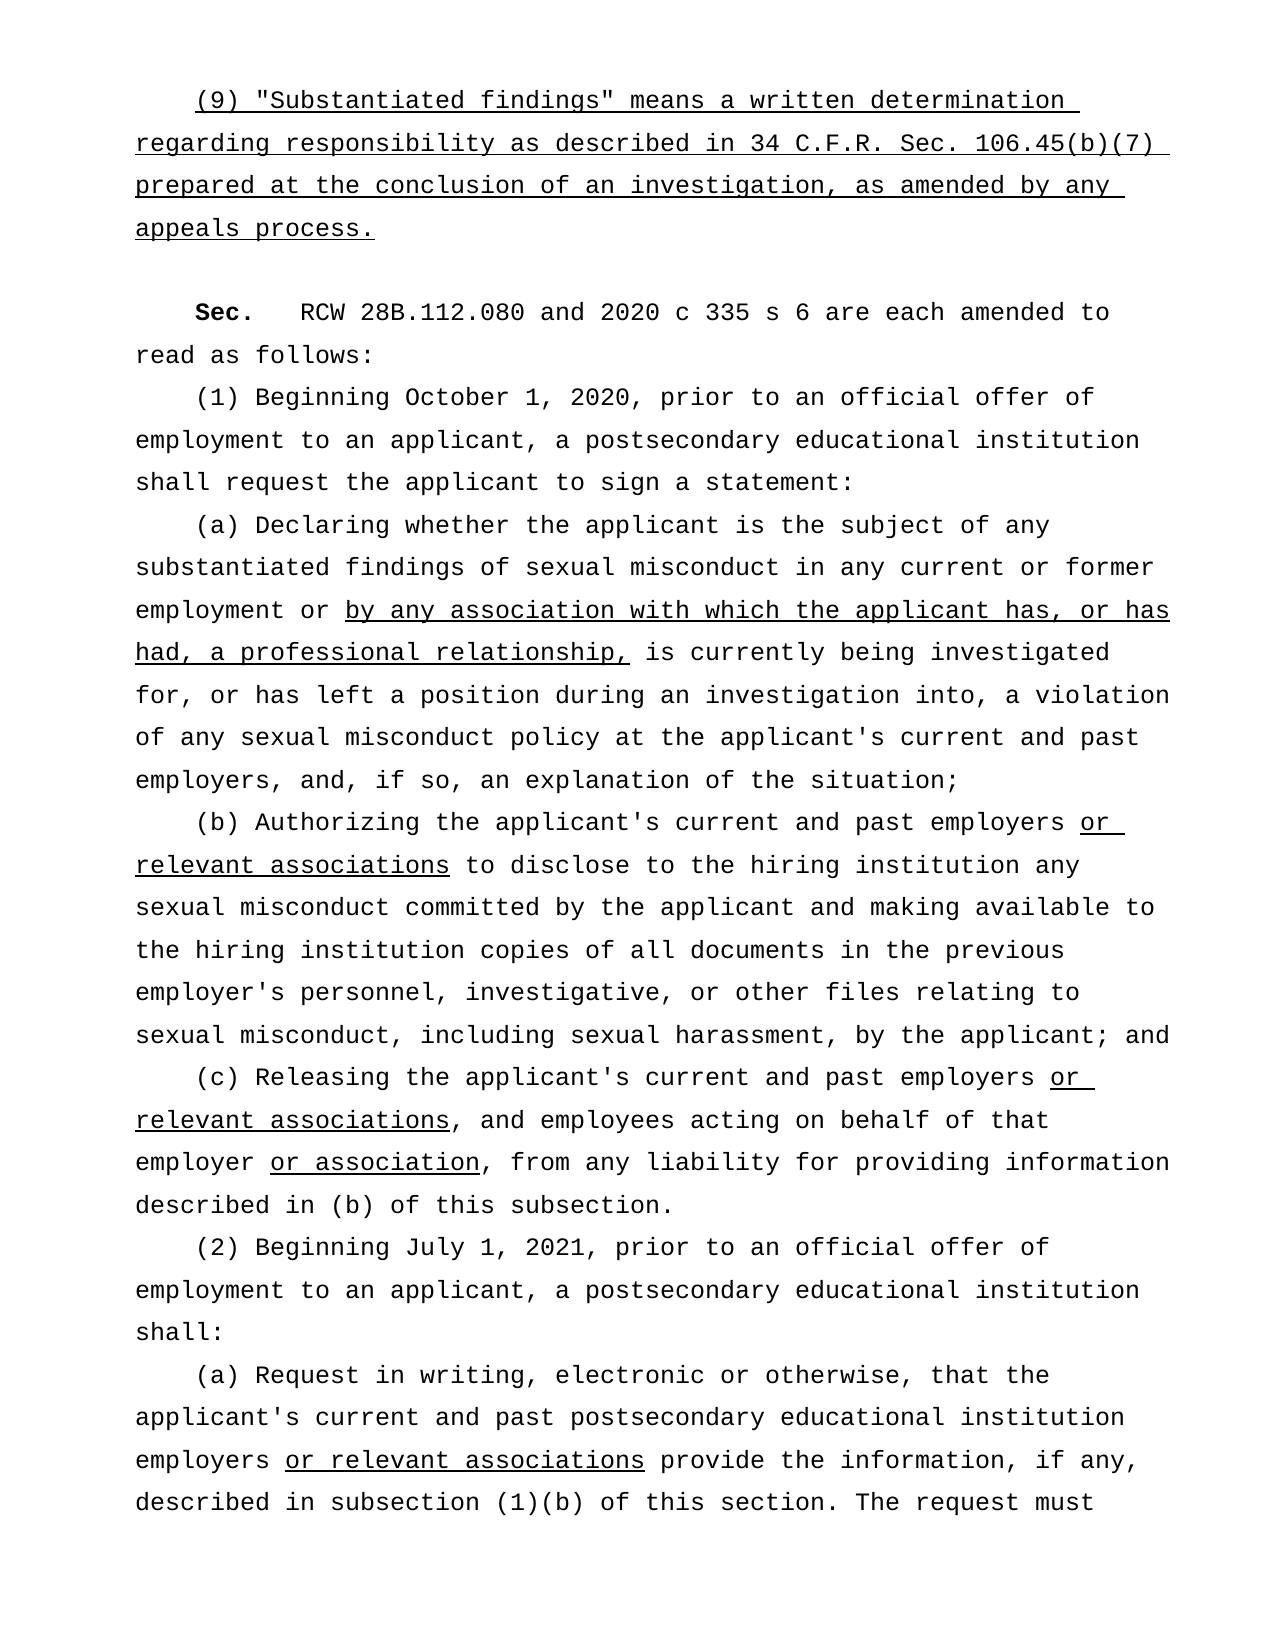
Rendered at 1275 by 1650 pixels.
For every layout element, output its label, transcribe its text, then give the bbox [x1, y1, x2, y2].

text (b) Authorizing the applicant's current and past employers or relevant associations to disclose to the hiring institution any sexual misconduct committed by the applicant and making available to the hiring institution copies of all documents in the previous employer's personnel, investigative, or other files relating to sexual misconduct, including sexual harassment, by the applicant; and [135, 797, 1170, 1052]
text (2) Beginning July 1, 2021, prior to an official offer of employment to an applicant, a postsecondary educational institution shall: [135, 1222, 1170, 1349]
text (c) Releasing the applicant's current and past employers or relevant associations, and employees acting on behalf of that employer or association, from any liability for providing information described in (b) of this subsection. [135, 1052, 1170, 1222]
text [135, 1349, 1170, 1519]
text (1) Beginning October 1, 2020, prior to an official offer of employment to an applicant, a postsecondary educational institution shall request the applicant to sign a statement: [135, 372, 1170, 499]
text (9) "Substantiated findings" means a written determination regarding responsibility as described in 34 C.F.R. Sec. 106.45(b)(7) prepared at the conclusion of an investigation, as amended by any appeals process. [135, 155, 1170, 245]
text (9) "Substantiated findings" means a written determination regarding responsibility as described in 34 C.F.R. Sec. 106.45(b)(7) prepared at the conclusion of an investigation, as amended by any appeals process. [135, 75, 1170, 154]
text (a) Declaring whether the applicant is the subject of any substantiated findings of sexual misconduct in any current or former employment or by any association with which the applicant has, or has had, a professional relationship, is currently being investigated for, or has left a position during an investigation into, a violation of any sexual misconduct policy at the applicant's current and past employers, and, if so, an explanation of the situation; [135, 499, 1170, 797]
text Sec. RCW 28B.112.080 and 2020 c 335 s 6 are each amended to read as follows: [135, 287, 1170, 372]
